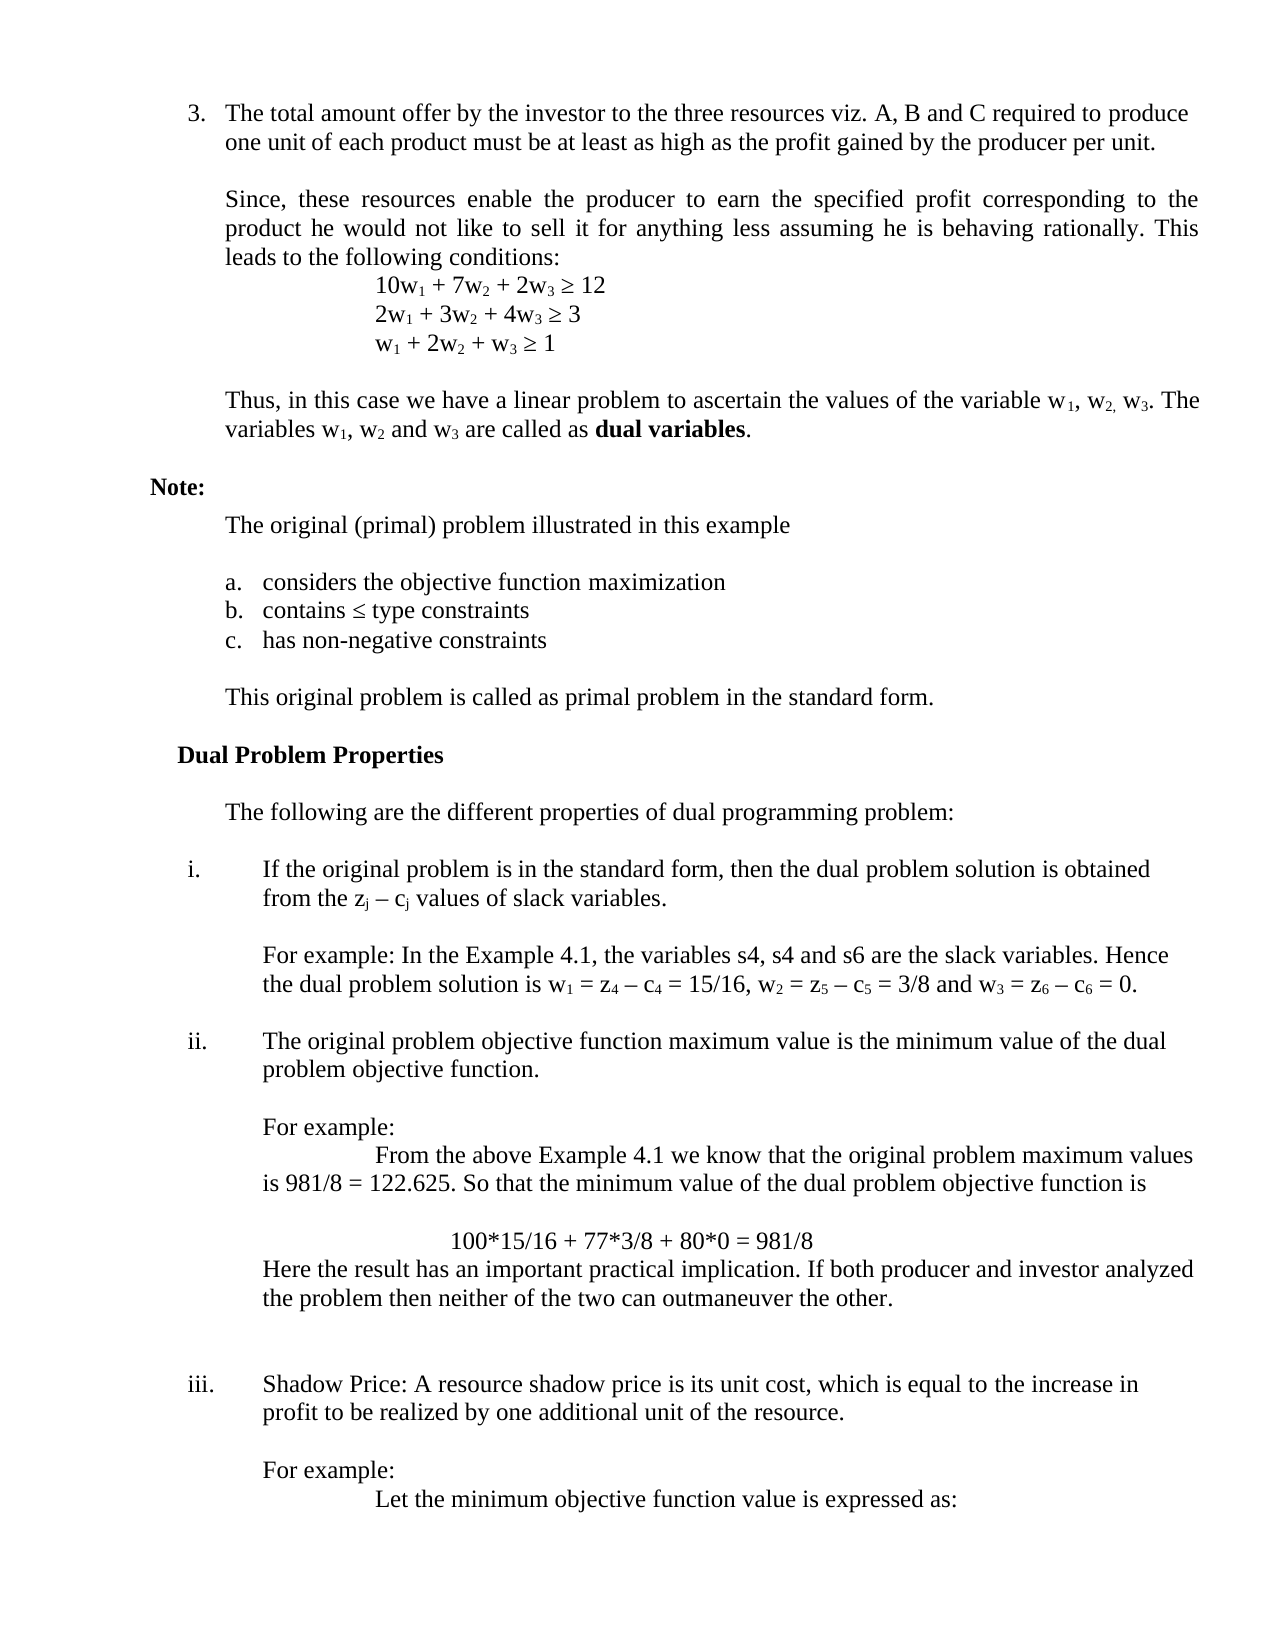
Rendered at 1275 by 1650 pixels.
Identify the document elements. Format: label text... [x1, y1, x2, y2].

text The following are the different properties of dual programming problem: [225, 797, 1212, 826]
list The total amount offer by the investor to the three resources viz. A, B and C required to produce one unit of each product must be at least as high as the profit gained by the producer per unit. [187, 99, 1199, 156]
text From the above Example 4.1 we know that the original problem maximum values is 981/8 = 122.625. So that the minimum value of the dual problem objective function is [262, 1141, 1198, 1197]
text 2w1 + 3w2 + 4w3 ≥ 3 [375, 299, 1212, 328]
text Here the result has an important practical implication. If both producer and investor analyzed the problem then neither of the two can outmaneuver the other. [262, 1255, 1212, 1312]
text Since, these resources enable the producer to earn the specified profit corresponding to the product he would not like to sell it for anything less assuming he is behaving rationally. This leads to the following conditions: [225, 184, 1199, 271]
list contains ≤ type constraints [225, 596, 1212, 624]
text The original (primal) problem illustrated in this example [225, 510, 1212, 538]
list If the original problem is in the standard form, then the dual problem solution is obtained from the zj – cj values of slack variables. [187, 855, 1199, 911]
text Let the minimum objective function value is expressed as: [217, 1484, 1115, 1513]
list Shadow Price: A resource shadow price is its unit cost, which is equal to the increase in profit to be realized by one additional unit of the resource. [187, 1370, 1200, 1426]
list has non-negative constraints [225, 625, 1212, 653]
text w1 + 2w2 + w3 ≥ 1 [375, 328, 1212, 357]
list The original problem objective function maximum value is the minimum value of the dual problem objective function. [187, 1027, 1201, 1083]
subtitle Dual Problem Properties [139, 740, 1212, 769]
text Thus, in this case we have a linear problem to ascertain the values of the variable w1, w2, w3. The variables w1, w2 and w3 are called as dual variables. [225, 386, 1200, 442]
list considers the objective function maximization [225, 567, 1212, 596]
text For example: In the Example 4.1, the variables s4, s4 and s6 are the slack variables. Hence the dual problem solution is w1 = z4 – c4 = 15/16, w2 = z5 – c5 = 3/8 and w3 = z6 – c6 = 0. [262, 940, 1198, 998]
text 10w1 + 7w2 + 2w3 ≥ 12 [375, 271, 1212, 299]
text For example: [262, 1455, 1212, 1484]
text For example: [262, 1112, 1212, 1141]
text This original problem is called as primal problem in the standard form. [225, 682, 1212, 711]
subtitle Note: [150, 472, 208, 501]
text 100*15/16 + 77*3/8 + 80*0 = 981/8 [450, 1226, 1212, 1255]
